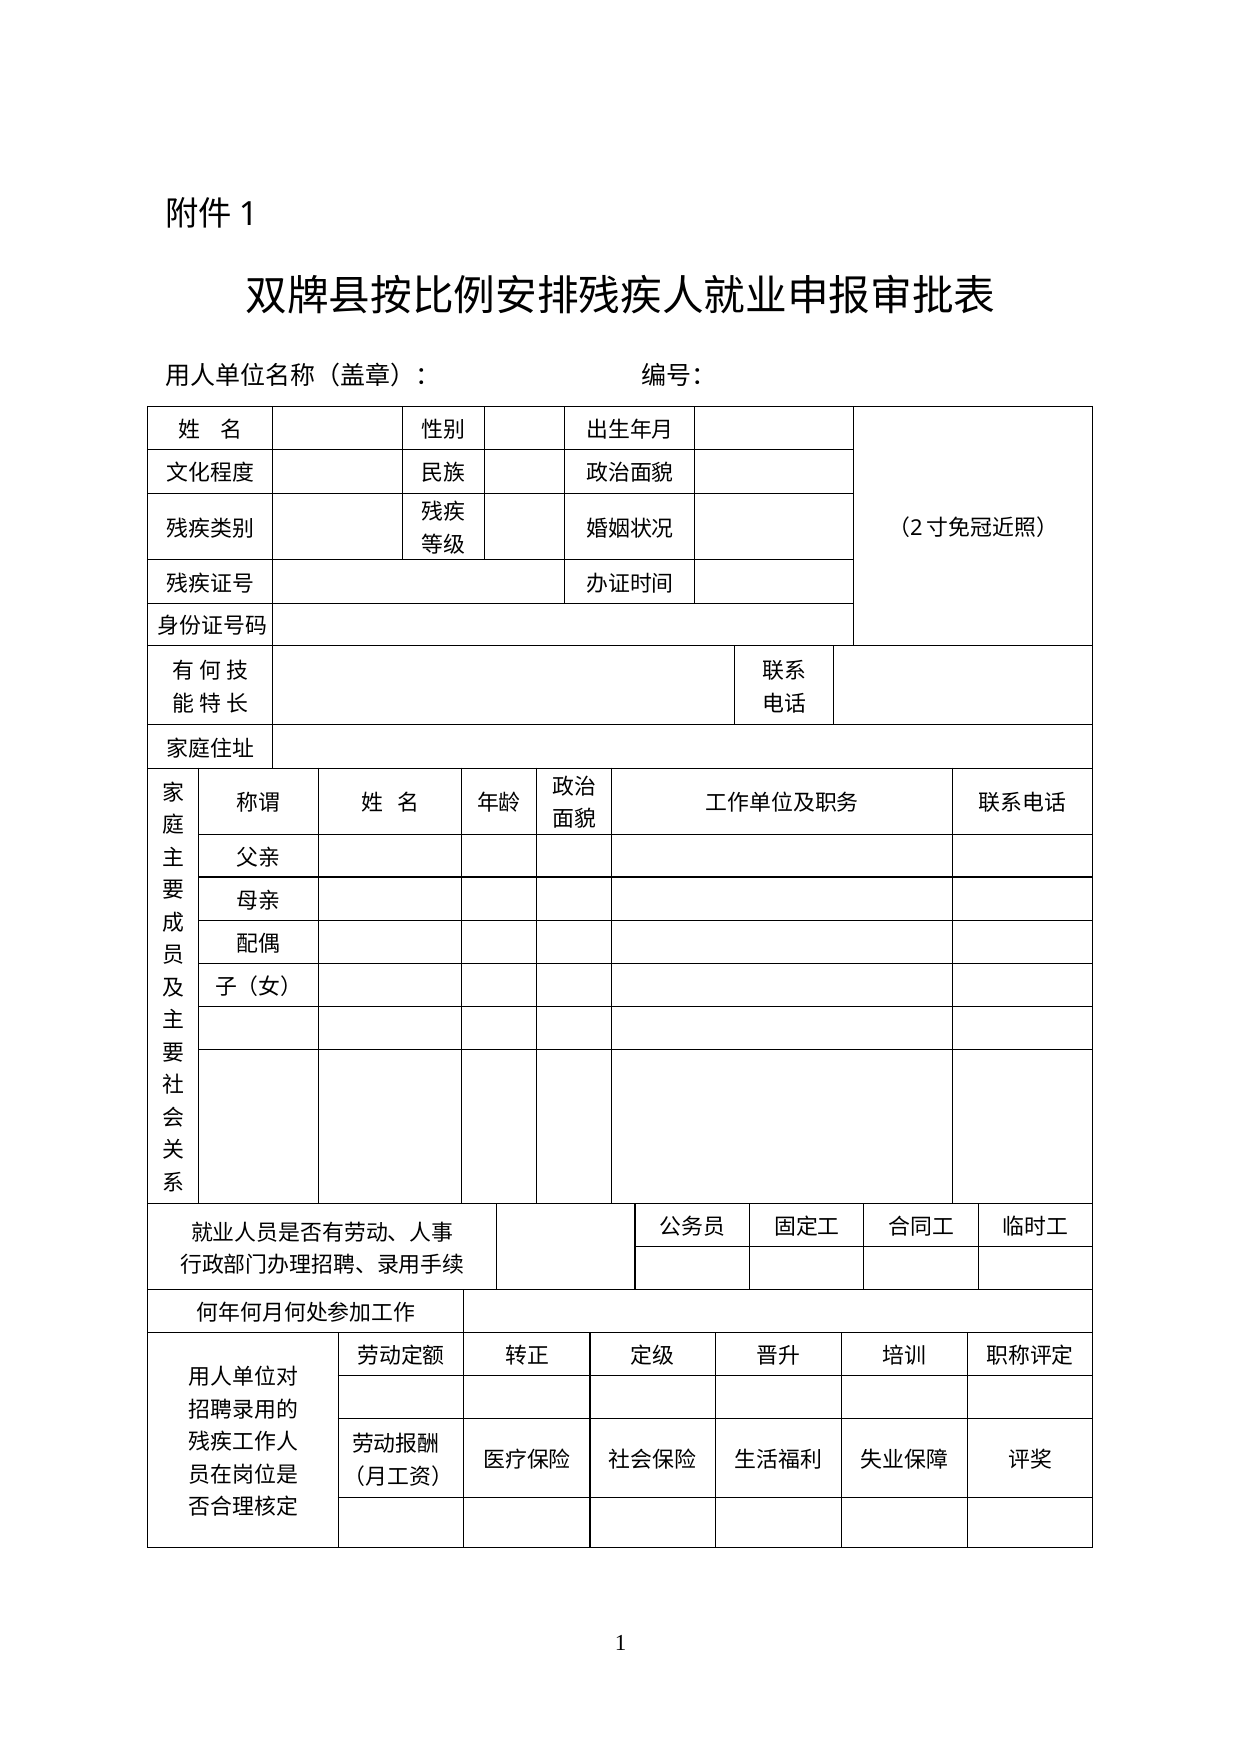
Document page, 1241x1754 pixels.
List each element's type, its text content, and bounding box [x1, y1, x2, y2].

table_cell 何年何月何处参加工作 [148, 1290, 463, 1332]
table_header 性别 [403, 407, 484, 449]
table_cell [612, 878, 952, 919]
table_cell [842, 1498, 967, 1547]
table_cell [537, 1007, 611, 1048]
table_cell [537, 1050, 611, 1203]
table_cell [953, 921, 1092, 962]
table_cell [199, 1007, 318, 1048]
table_cell 社会保险 [591, 1419, 715, 1497]
table_cell [953, 964, 1092, 1006]
table_cell 残疾 等级 [403, 494, 484, 559]
table_cell [537, 921, 611, 962]
table_cell 劳动报酬 （月工资） [339, 1419, 463, 1497]
table_cell [979, 1247, 1092, 1289]
table_cell [612, 921, 952, 962]
table_cell 父亲 [199, 835, 318, 876]
table_cell [273, 604, 853, 645]
table_cell 合同工 [864, 1204, 978, 1246]
table_header [485, 407, 564, 449]
table_cell [464, 1376, 589, 1418]
table_header 出生年月 [565, 407, 694, 449]
table_cell [273, 494, 402, 559]
table_cell [273, 450, 402, 492]
table_header 姓 名 [148, 407, 272, 449]
table_cell 文化程度 [148, 450, 272, 492]
table_cell [716, 1376, 841, 1418]
table_cell [537, 878, 611, 919]
table_cell 职称评定 [968, 1333, 1092, 1375]
table_cell 就业人员是否有劳动、人事 行政部门办理招聘、录用手续 [148, 1204, 496, 1289]
text 附件1 [165, 178, 1075, 243]
table_cell [612, 835, 952, 876]
table_cell 身份证号码 [148, 604, 272, 645]
table_cell 用人单位对 招聘录用的 残疾工作人 员在岗位是 否合理核定 [148, 1333, 338, 1547]
table_cell 联系电话 [953, 769, 1092, 833]
table_cell [462, 1007, 536, 1048]
table_cell [716, 1498, 841, 1547]
table_cell [953, 835, 1092, 876]
table_cell [612, 964, 952, 1006]
table_cell [591, 1376, 715, 1418]
table_cell [834, 646, 1092, 724]
table_cell [339, 1498, 463, 1547]
table_cell 临时工 [979, 1204, 1092, 1246]
table_cell [968, 1498, 1092, 1547]
table_cell [537, 835, 611, 876]
table_cell 联系 电话 [735, 646, 833, 724]
table_cell [953, 878, 1092, 919]
table_cell [319, 921, 461, 962]
table_cell 工作单位及职务 [612, 769, 952, 833]
table_cell [273, 725, 1092, 767]
table_cell [695, 560, 853, 602]
table_cell [695, 494, 853, 559]
table_cell 家庭住址 [148, 725, 272, 767]
table_cell 生活福利 [716, 1419, 841, 1497]
table_cell [497, 1204, 634, 1289]
table_cell [464, 1498, 589, 1547]
table_cell [464, 1290, 1092, 1332]
table_cell 政治面貌 [565, 450, 694, 492]
table_cell [953, 1007, 1092, 1048]
text 双牌县按比例安排残疾人就业申报审批表 [165, 259, 1075, 324]
table_cell [319, 1050, 461, 1203]
table_cell 子（女） [199, 964, 318, 1006]
table_cell [273, 560, 564, 602]
table_cell 固定工 [750, 1204, 863, 1246]
table_cell [636, 1247, 749, 1289]
table_cell [319, 964, 461, 1006]
table_cell [319, 878, 461, 919]
table_cell [273, 646, 734, 724]
table_cell 家庭主要成员及主要社会关系 [148, 769, 198, 1203]
table_cell [591, 1498, 715, 1547]
table_cell [462, 878, 536, 919]
table_cell [462, 835, 536, 876]
table_cell [462, 964, 536, 1006]
table_cell 残疾类别 [148, 494, 272, 559]
text 用人单位名称（盖章）： 编号： [165, 341, 1075, 406]
table_cell [864, 1247, 978, 1289]
table_cell 民族 [403, 450, 484, 492]
table_cell 配偶 [199, 921, 318, 962]
table_cell [199, 1050, 318, 1203]
table_cell [339, 1376, 463, 1418]
table_cell 姓 名 [319, 769, 461, 833]
table_cell 培训 [842, 1333, 967, 1375]
table_cell [612, 1050, 952, 1203]
table_cell 失业保障 [842, 1419, 967, 1497]
table_header [273, 407, 402, 449]
table_cell 称谓 [199, 769, 318, 833]
table_cell 评奖 [968, 1419, 1092, 1497]
table_cell 婚姻状况 [565, 494, 694, 559]
table_cell [462, 921, 536, 962]
table_cell [319, 835, 461, 876]
table_cell 公务员 [636, 1204, 749, 1246]
table_cell 母亲 [199, 878, 318, 919]
table_cell 定级 [591, 1333, 715, 1375]
table_cell [319, 1007, 461, 1048]
table_cell 办证时间 [565, 560, 694, 602]
table_cell [485, 494, 564, 559]
table_cell [750, 1247, 863, 1289]
table_cell 年龄 [462, 769, 536, 833]
table_cell [485, 450, 564, 492]
table_header （2寸免冠近照） [854, 407, 1092, 645]
table_cell 转正 [464, 1333, 589, 1375]
table_cell [537, 964, 611, 1006]
table_header [695, 407, 853, 449]
table_cell 残疾证号 [148, 560, 272, 602]
table_cell [842, 1376, 967, 1418]
table_cell [968, 1376, 1092, 1418]
table_cell 医疗保险 [464, 1419, 589, 1497]
table_cell 劳动定额 [339, 1333, 463, 1375]
table_cell [695, 450, 853, 492]
table_cell [462, 1050, 536, 1203]
table_cell 有 何 技 能 特 长 [148, 646, 272, 724]
table_cell 晋升 [716, 1333, 841, 1375]
table_cell [612, 1007, 952, 1048]
table_cell 政治 面貌 [537, 769, 611, 833]
table_cell [953, 1050, 1092, 1203]
